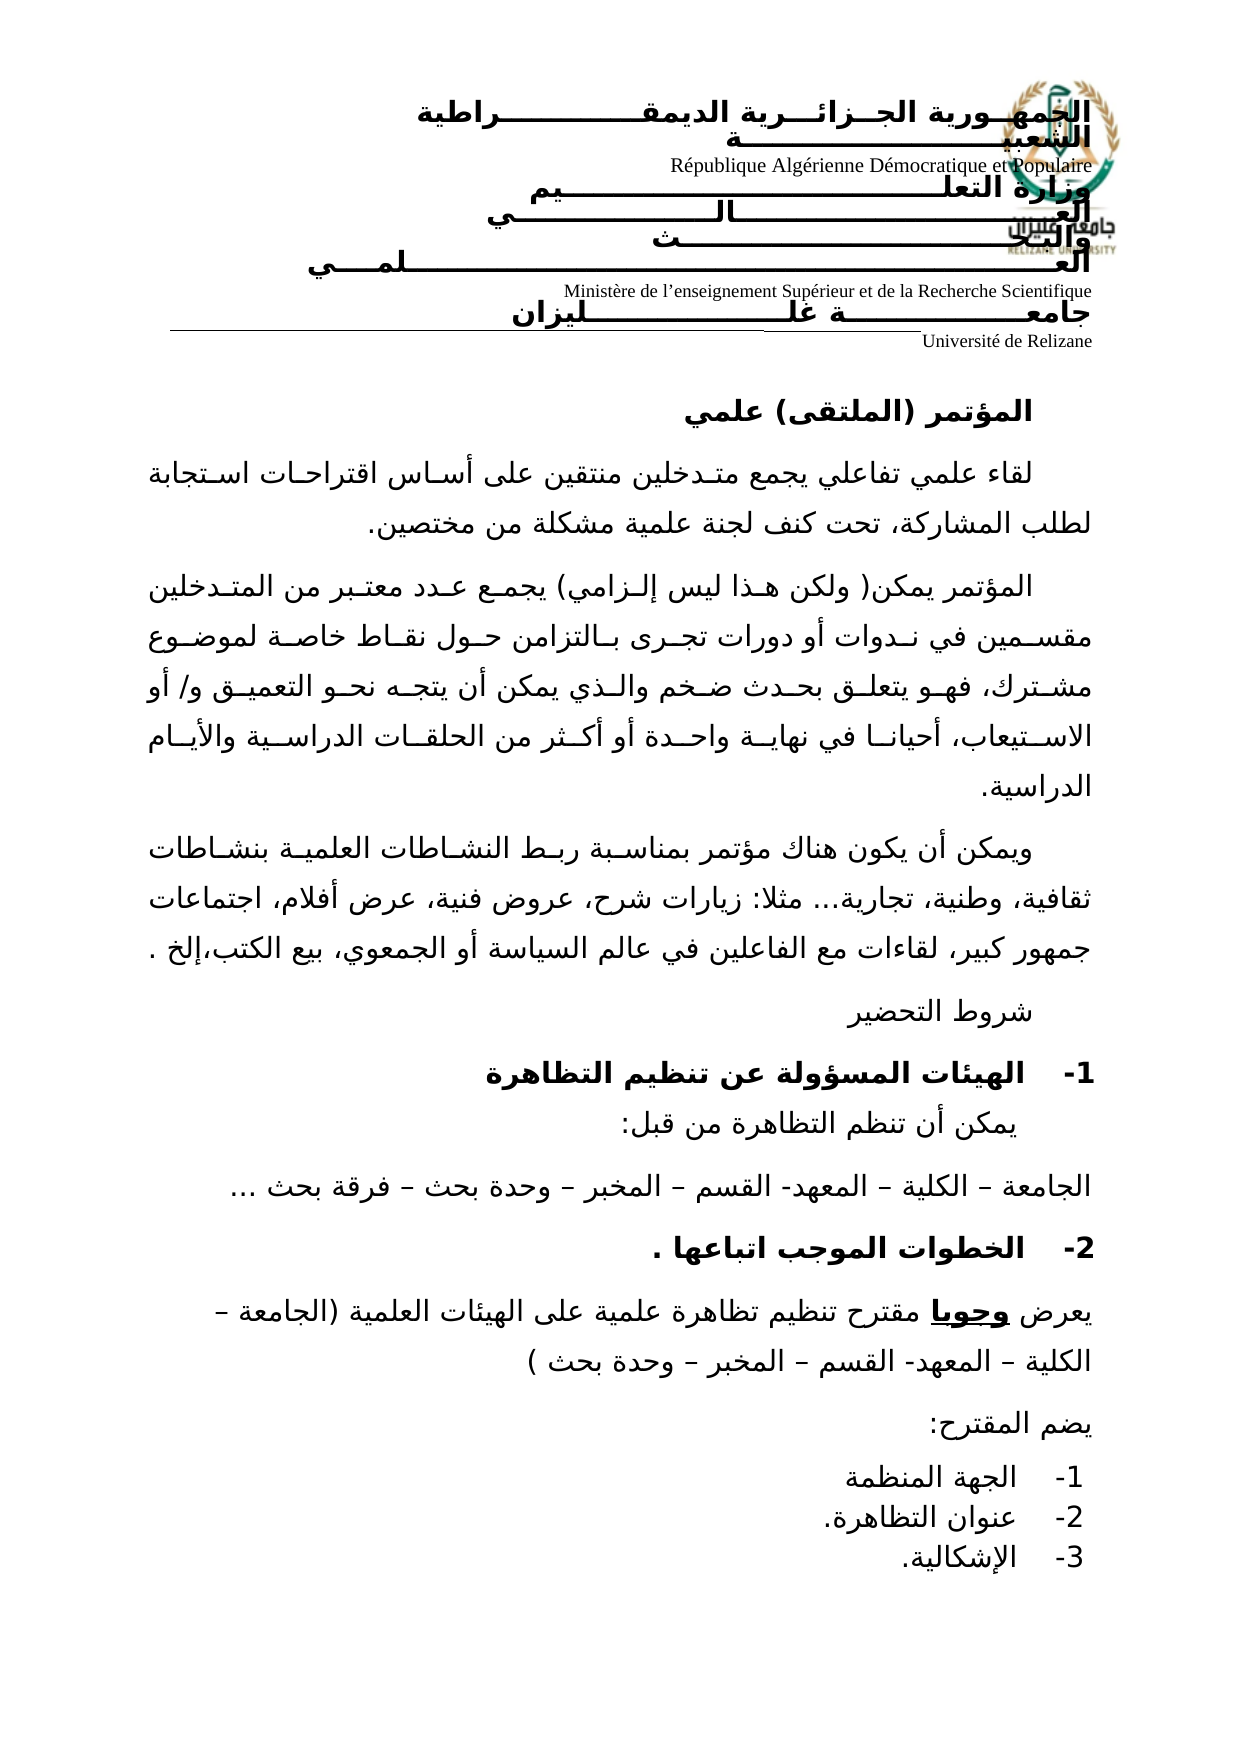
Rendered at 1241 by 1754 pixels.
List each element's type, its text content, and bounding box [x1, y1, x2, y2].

text المؤتمر (الملتقى) علمي [148, 381, 1093, 431]
picture [970, 64, 1159, 275]
list الهيئات المسؤولة عن تنظيم التظاهرة [148, 1044, 1063, 1094]
text المؤتمر يمكن( ولكن هذا ليس إلزامي) يجمع عدد معتبر من المتدخلين مقسمين في ندوات أو دورات تجرى بالتزامن حول نقاط خاصة لموضوع مشترك، فهو يتعلق بحدث ضخم والذي يمكن أن يتجه نحو التعميق و/ أو الاستيعاب، أحيانا في نهاية واحدة أو أكثر من الحلقات الدراسية والأيام الدراسية. [148, 556, 1093, 806]
list الجهة المنظمة [148, 1456, 1055, 1496]
list عنوان التظاهرة. [148, 1496, 1055, 1535]
text يضم المقترح: [148, 1394, 1093, 1444]
text لقاء علمي تفاعلي يجمع متدخلين منتقين على أساس اقتراحات استجابة لطلب المشاركة، تحت كنف لجنة علمية مشكلة من مختصين. [148, 444, 1093, 544]
text يعرض وجوبا مقترح تنظيم تظاهرة علمية على الهيئات العلمية (الجامعة – الكلية – المعهد- القسم – المخبر – وحدة بحث ) [148, 1281, 1093, 1381]
text ويمكن أن يكون هناك مؤتمر بمناسبة ربط النشاطات العلمية بنشاطات ثقافية، وطنية، تجارية... مثلا: زيارات شرح، عروض فنية، عرض أفلام، اجتماعات جمهور كبير، لقاءات مع الفاعلين في عالم السياسة أو الجمعوي، بيع الكتب،إلخ . [148, 819, 1093, 969]
text الجامعة – الكلية – المعهد- القسم – المخبر – وحدة بحث – فرقة بحث ... [148, 1156, 1093, 1206]
text شروط التحضير [148, 981, 1093, 1031]
list يمكن أن تنظم التظاهرة من قبل: [148, 1094, 1018, 1144]
list الإشكالية. [148, 1535, 1055, 1575]
list الخطوات الموجب اتباعها . [148, 1219, 1063, 1269]
